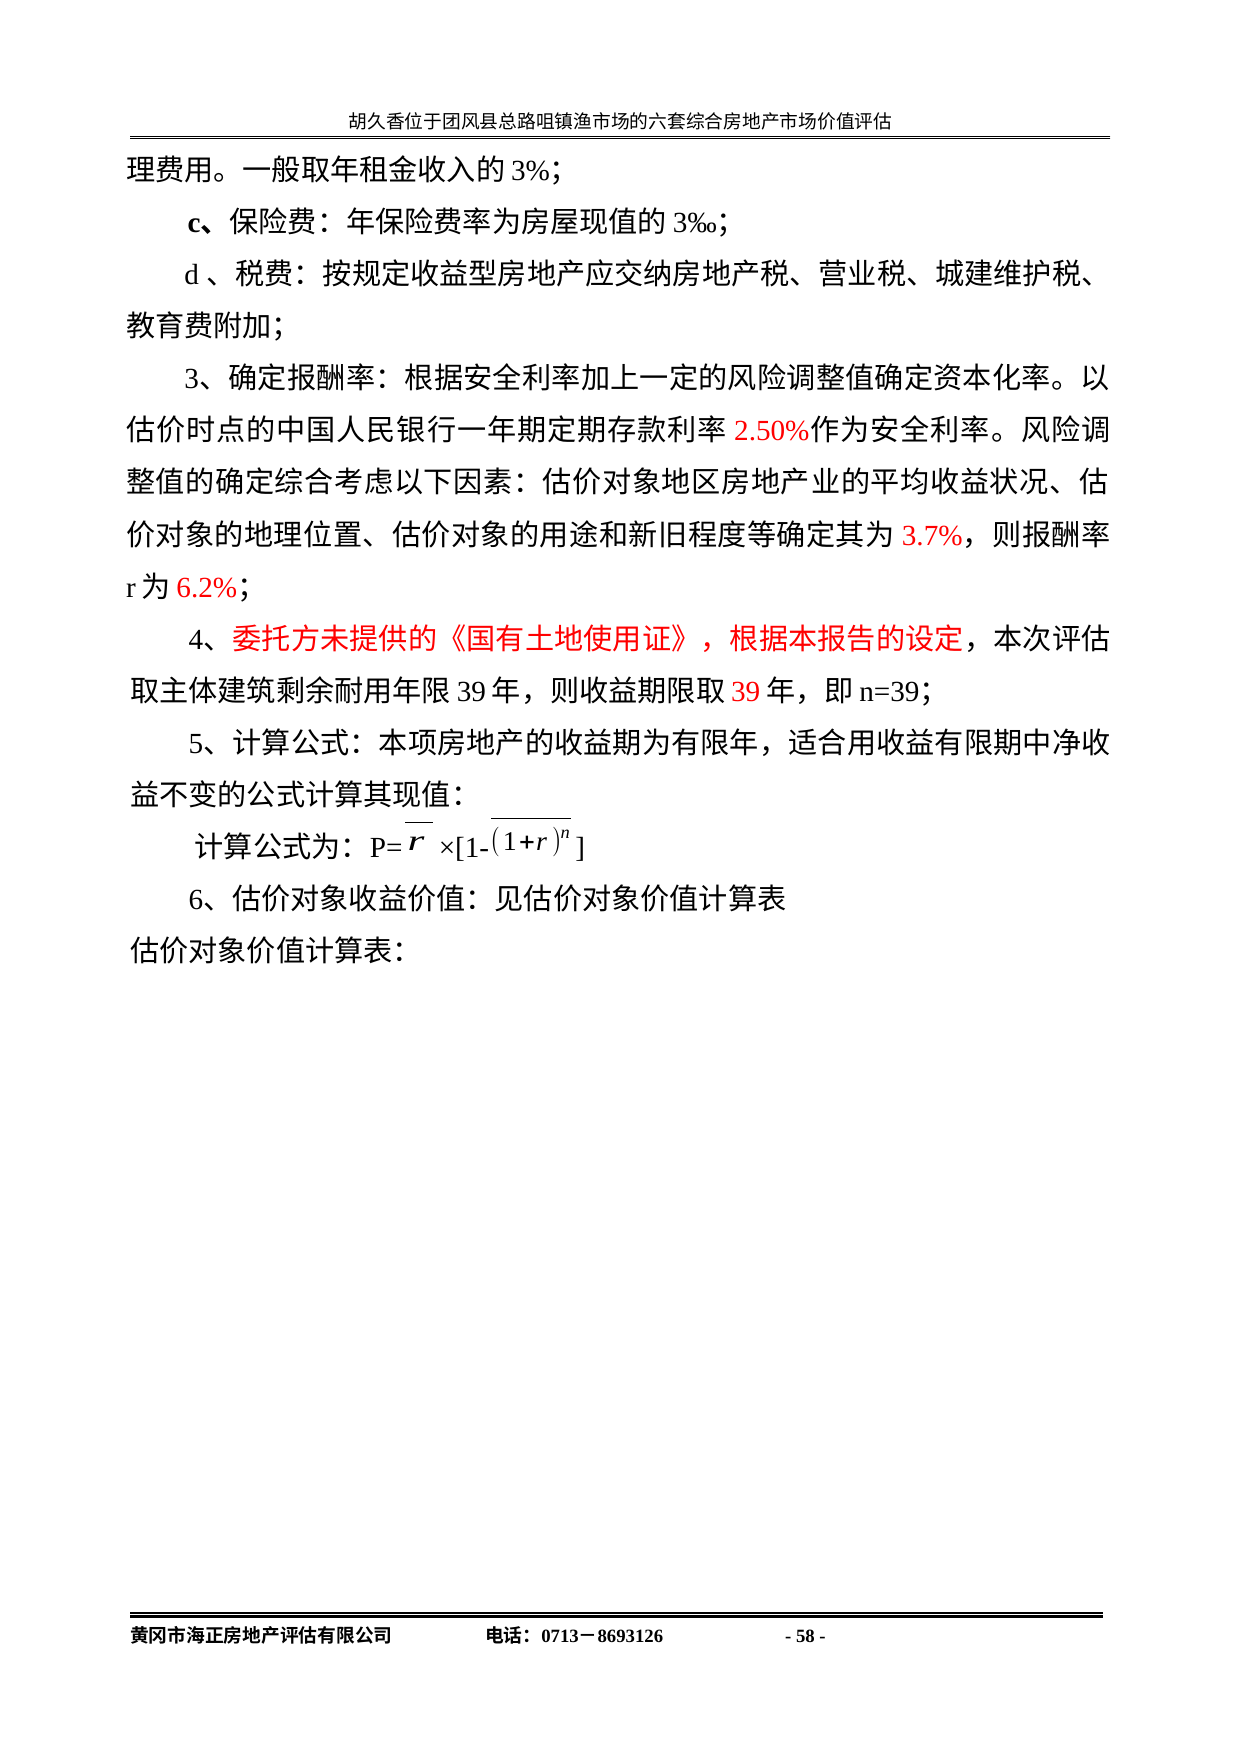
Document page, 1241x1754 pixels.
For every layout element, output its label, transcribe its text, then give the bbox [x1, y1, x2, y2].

text 3、确定报酬率：根据安全利率加上一定的风险调整值确定资本化率。以估价时点的中国人民银行一年期定期存款利率2.50%作为安全利率。风险调整值的确定综合考虑以下因素：估价对象地区房地产业的平均收益状况、估价对象的地理位置、估价对象的用途和新旧程度等确定其为3.7%，则报酬率r为6.2%； [126, 347, 1110, 607]
text 计算公式为：P=×[1-] [92, 816, 1110, 868]
text 估价对象价值计算表： [130, 920, 1110, 972]
text d 、税费：按规定收益型房地产应交纳房地产税、营业税、城建维护税、教育费附加； [126, 243, 1110, 347]
text 6、估价对象收益价值：见估价对象价值计算表 [130, 868, 1110, 920]
text 5、计算公式：本项房地产的收益期为有限年，适合用收益有限期中净收益不变的公式计算其现值： [130, 712, 1110, 816]
text c、保险费：年保险费率为房屋现值的3‰； [130, 191, 1110, 243]
text 4、委托方未提供的《国有土地使用证》，根据本报告的设定，本次评估取主体建筑剩余耐用年限39年，则收益期限取39年，即n=39； [130, 607, 1110, 712]
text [126, 139, 1110, 191]
